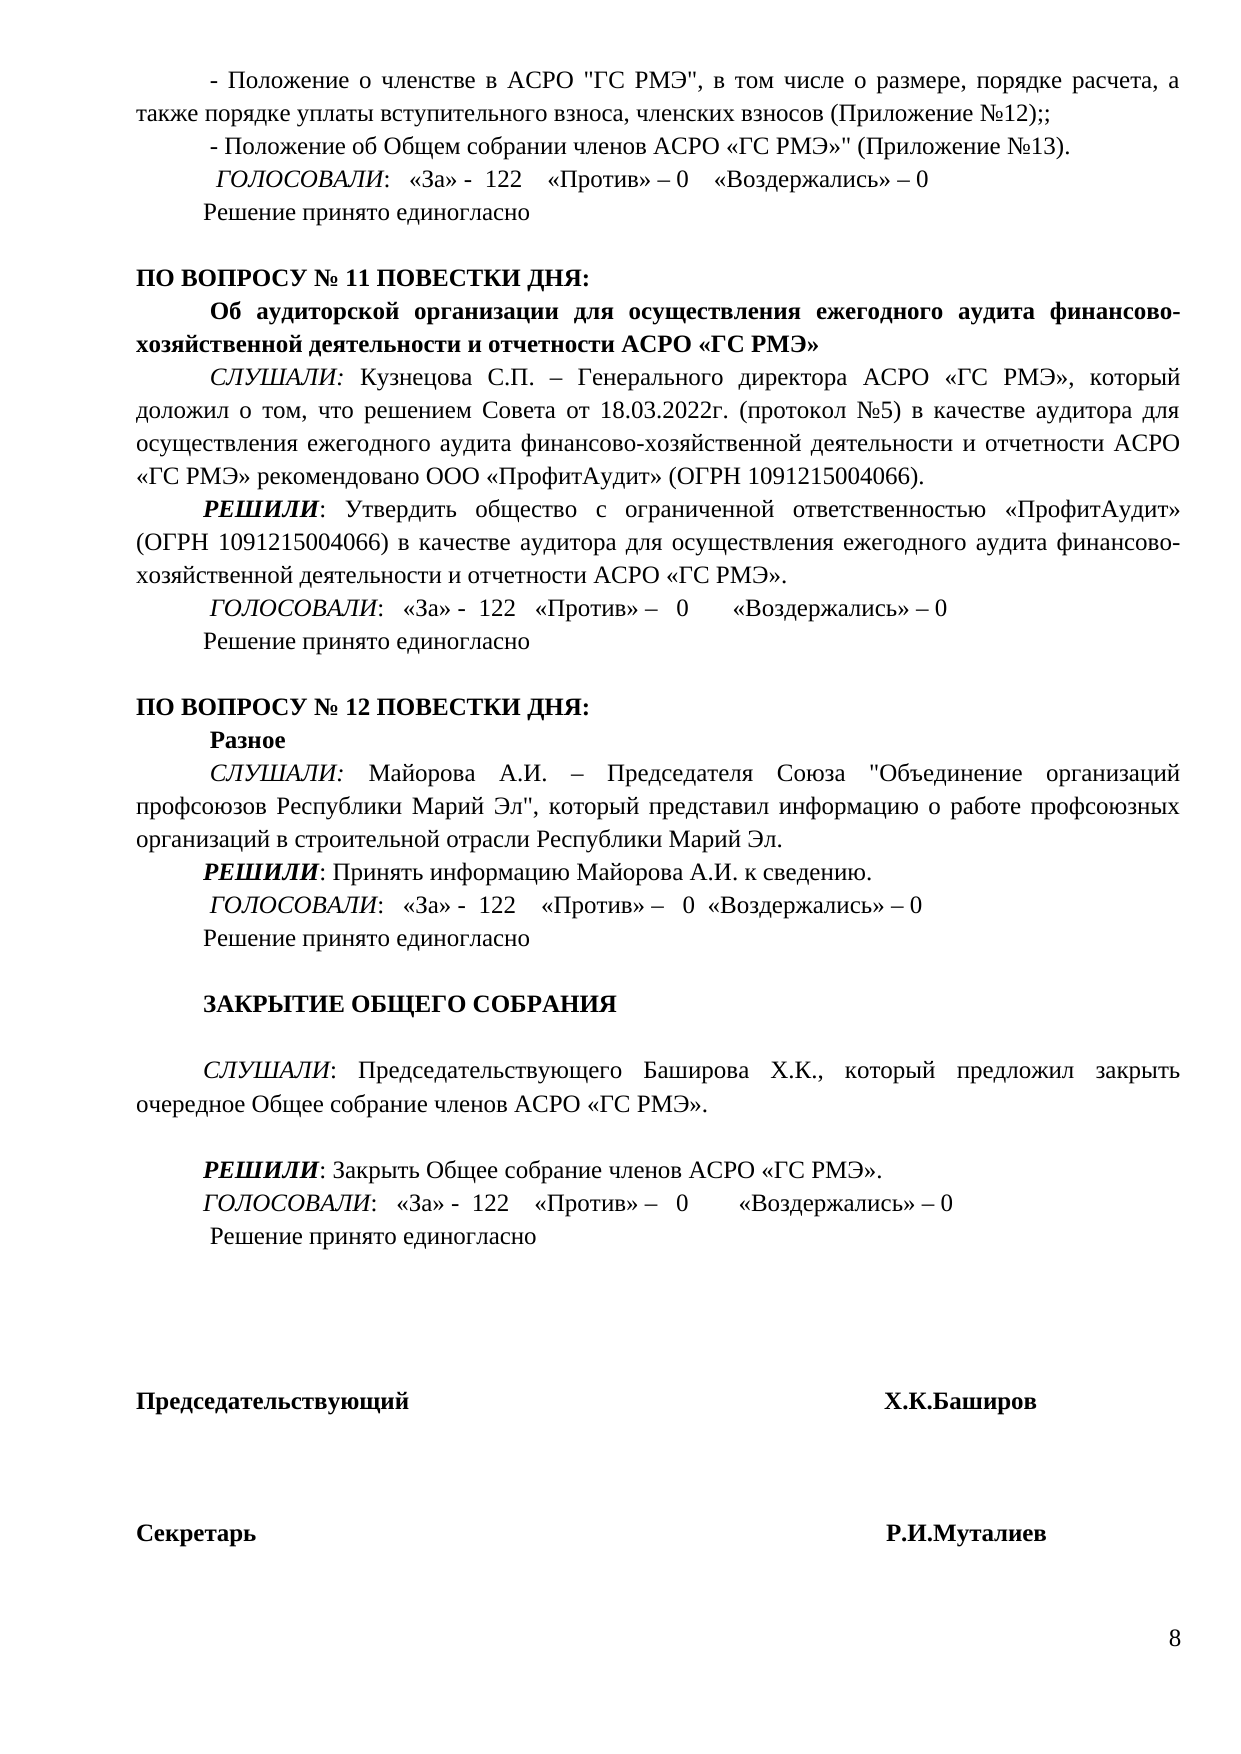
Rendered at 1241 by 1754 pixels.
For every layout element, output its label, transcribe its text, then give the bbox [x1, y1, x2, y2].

text Решение принято единогласно [136, 197, 1181, 226]
text Секретарь Р.И.Муталиев [136, 1518, 1181, 1547]
text Решение принято единогласно [136, 1221, 1181, 1249]
text ПО ВОПРОСУ № 11 ПОВЕСТКИ ДНЯ: [136, 263, 1181, 292]
text ГОЛОСОВАЛИ: «За» - 122 «Против» – 0 «Воздержались» – 0 [136, 1188, 1181, 1216]
text СЛУШАЛИ: Председательствующего Баширова Х.К., который предложил закрыть очередное Общее собрание членов АСРО «ГС РМЭ». [136, 1056, 1181, 1117]
text - Положение о членстве в АСРО "ГС РМЭ", в том числе о размере, порядке расчета, а также порядке уплаты вступительного взноса, членских взносов (Приложение №12);; [136, 65, 1181, 127]
text ГОЛОСОВАЛИ: «За» - 122 «Против» – 0 «Воздержались» – 0 [136, 593, 1181, 622]
text Разное [136, 725, 1181, 754]
text СЛУШАЛИ: Кузнецова С.П. – Генерального директора АСРО «ГС РМЭ», который доложил о том, что решением Совета от 18.03.2022г. (протокол №5) в качестве аудитора для осуществления ежегодного аудита финансово-хозяйственной деятельности и отчетности АСРО «ГС РМЭ» рекомендовано ООО «ПрофитАудит» (ОГРН 1091215004066). [136, 362, 1181, 490]
text Решение принято единогласно [136, 626, 1181, 655]
text ПО ВОПРОСУ № 12 ПОВЕСТКИ ДНЯ: [136, 692, 1181, 721]
text РЕШИЛИ: Принять информацию Майорова А.И. к сведению. [136, 857, 1181, 886]
text РЕШИЛИ: Утвердить общество с ограниченной ответственностью «ПрофитАудит» (ОГРН 1091215004066) в качестве аудитора для осуществления ежегодного аудита финансово-хозяйственной деятельности и отчетности АСРО «ГС РМЭ». [136, 494, 1181, 589]
text ГОЛОСОВАЛИ: «За» - 122 «Против» – 0 «Воздержались» – 0 [136, 164, 1181, 193]
text Председательствующий Х.К.Баширов [136, 1386, 1181, 1414]
text Об аудиторской организации для осуществления ежегодного аудита финансово-хозяйственной деятельности и отчетности АСРО «ГС РМЭ» [136, 296, 1181, 358]
text ГОЛОСОВАЛИ: «За» - 122 «Против» – 0 «Воздержались» – 0 [136, 891, 1181, 919]
text ЗАКРЫТИЕ ОБЩЕГО СОБРАНИЯ [136, 989, 1181, 1018]
text СЛУШАЛИ: Майорова А.И. – Председателя Союза "Объединение организаций профсоюзов Республики Марий Эл", который представил информацию о работе профсоюзных организаций в строительной отрасли Республики Марий Эл. [136, 758, 1181, 853]
text Решение принято единогласно [136, 923, 1181, 952]
text - Положение об Общем собрании членов АСРО «ГС РМЭ»" (Приложение №13). [136, 131, 1181, 160]
text РЕШИЛИ: Закрыть Общее собрание членов АСРО «ГС РМЭ». [136, 1155, 1181, 1183]
